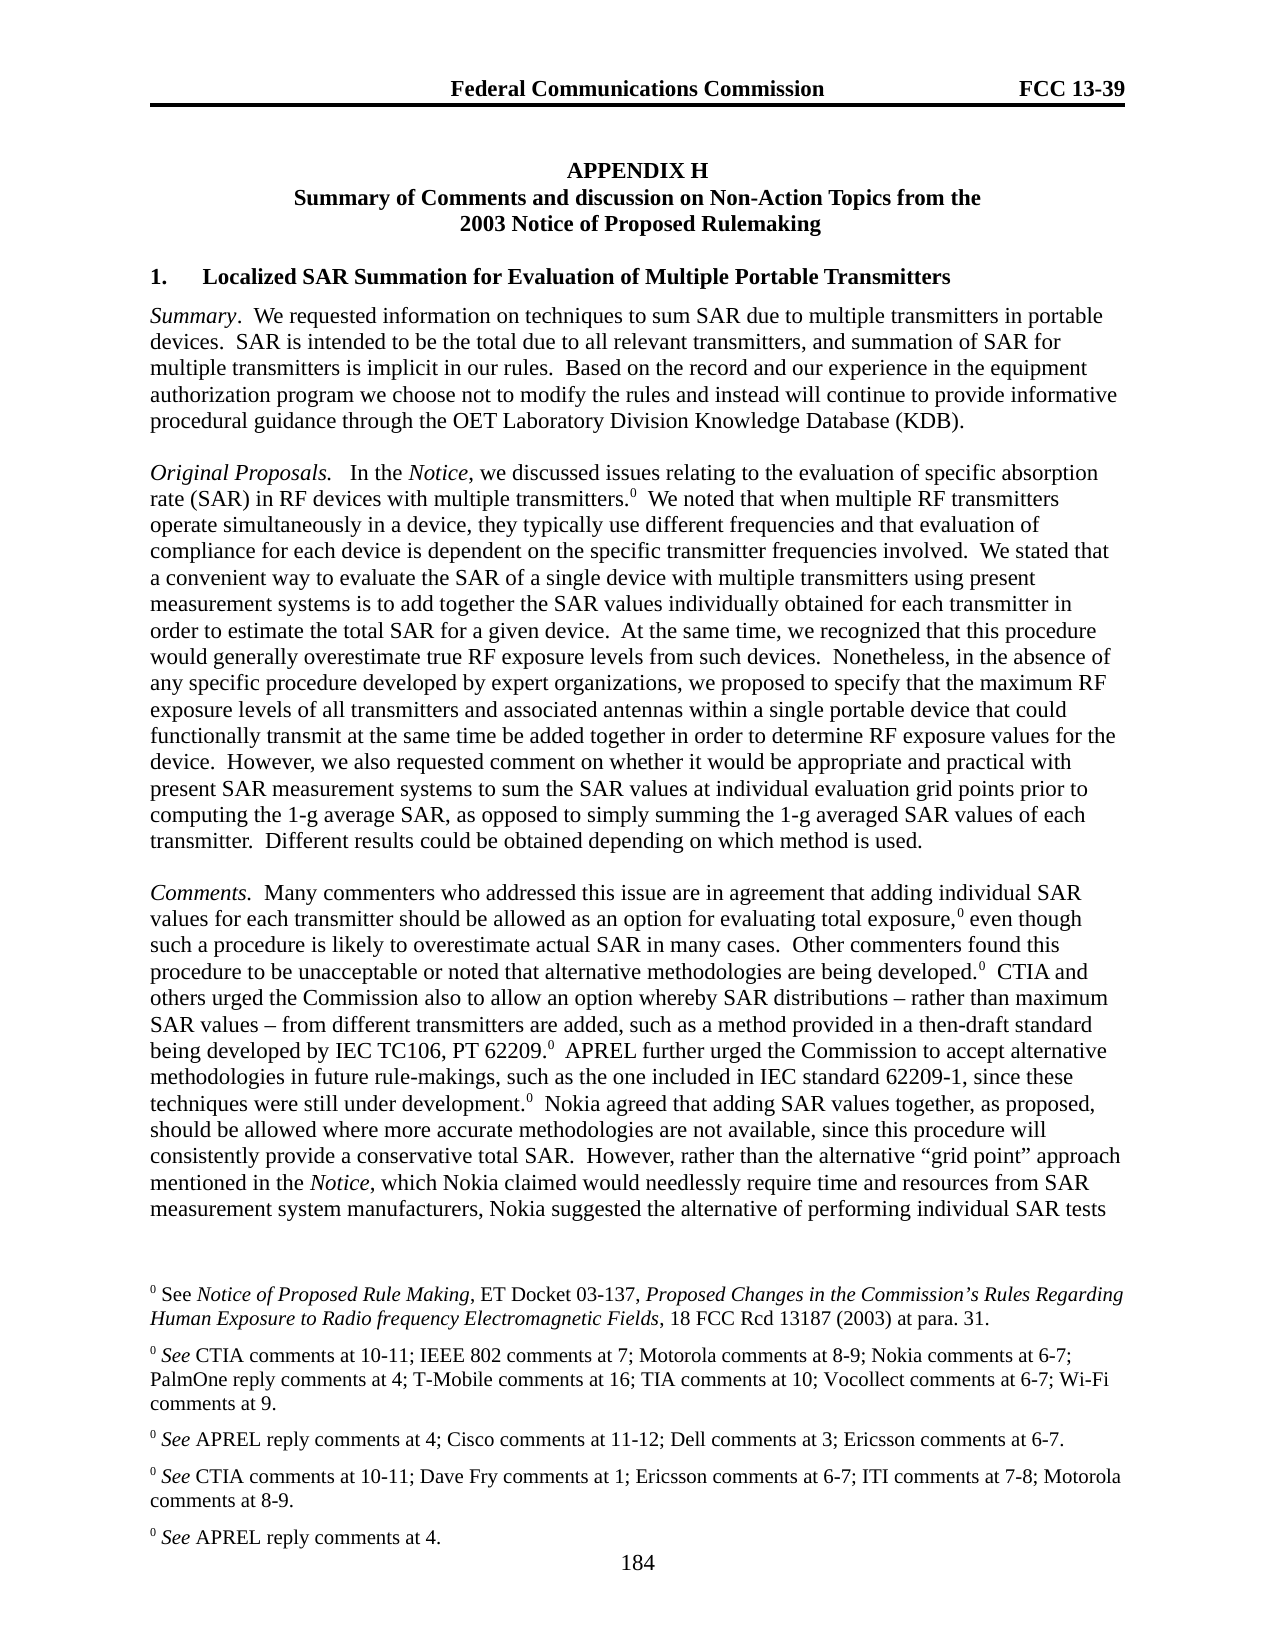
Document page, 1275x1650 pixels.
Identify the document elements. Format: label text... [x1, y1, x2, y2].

list 2003 Notice of Proposed Rulemaking [150, 210, 1125, 237]
list Localized SAR Summation for Evaluation of Multiple Portable Transmitters [150, 263, 1125, 289]
list Original Proposals. In the Notice, we discussed issues relating to the evaluation of specific absorption rate (SAR) in RF devices with multiple transmitters. We noted that when multiple RF transmitters operate simultaneously in a device, they typically use different frequencies and that evaluation of compliance for each device is dependent on the specific transmitter frequencies involved. We stated that a convenient way to evaluate the SAR of a single device with multiple transmitters using present measurement systems is to add together the SAR values individually obtained for each transmitter in order to estimate the total SAR for a given device. At the same time, we recognized that this procedure would generally overestimate true RF exposure levels from such devices. Nonetheless, in the absence of any specific procedure developed by expert organizations, we proposed to specify that the maximum RF exposure levels of all transmitters and associated antennas within a single portable device that could functionally transmit at the same time be added together in order to determine RF exposure values for the device. However, we also requested comment on whether it would be appropriate and practical with present SAR measurement systems to sum the SAR values at individual evaluation grid points prior to computing the 1-g average SAR, as opposed to simply summing the 1-g averaged SAR values of each transmitter. Different results could be obtained depending on which method is used. [150, 458, 1125, 854]
list Summary. We requested information on techniques to sum SAR due to multiple transmitters in portable devices. SAR is intended to be the total due to all relevant transmitters, and summation of SAR for multiple transmitters is implicit in our rules. Based on the record and our experience in the equipment authorization program we choose not to modify the rules and instead will continue to provide informative procedural guidance through the OET Laboratory Division Knowledge Database (KDB). [150, 302, 1125, 433]
list Summary of Comments and discussion on Non-Action Topics from the [150, 184, 1125, 210]
list APPENDIX H [150, 157, 1125, 184]
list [150, 879, 1125, 1221]
